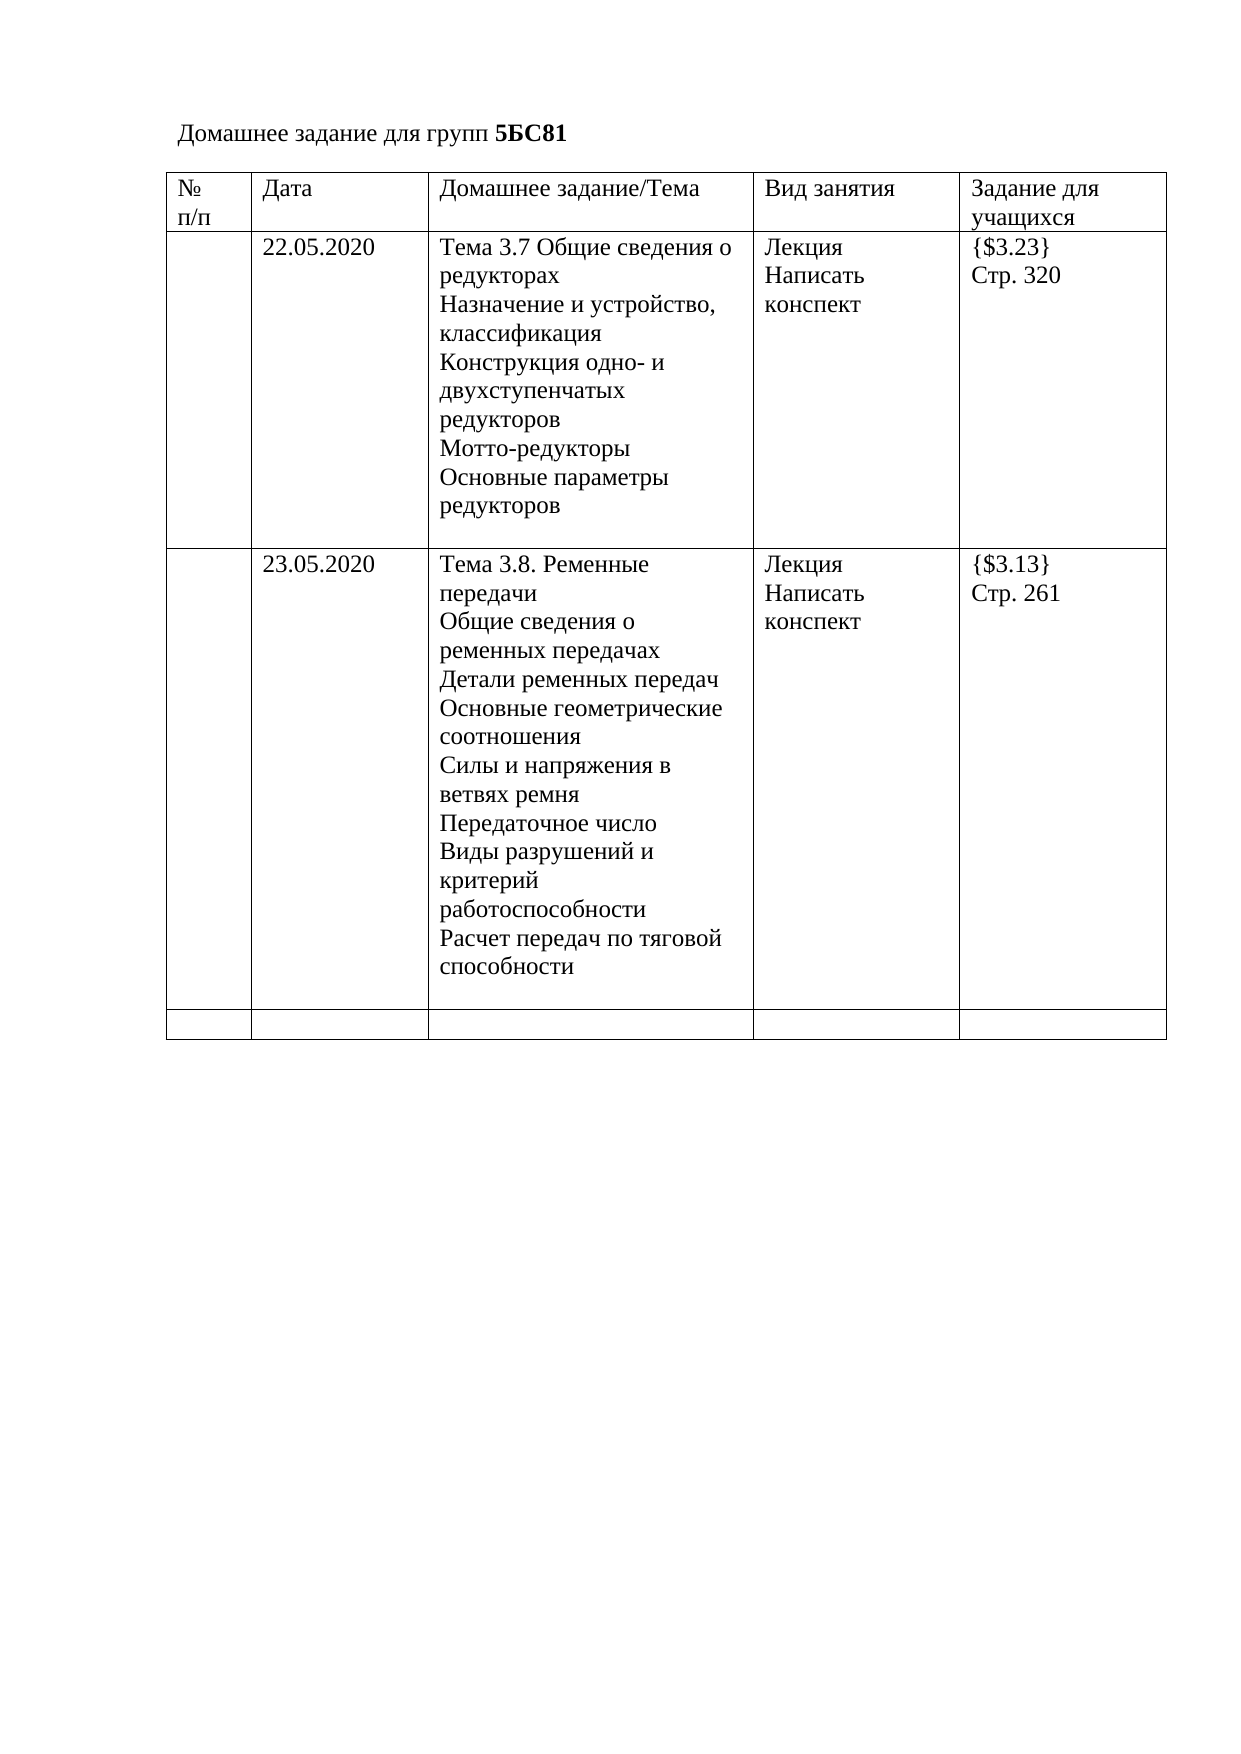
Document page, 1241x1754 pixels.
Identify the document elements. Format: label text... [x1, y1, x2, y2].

table_header № п/п [167, 173, 251, 231]
table_cell Тема 3.7 Общие сведения о редукторах Назначение и устройство, классификация Конструкция одно- и двухступенчатых редукторов Мотто-редукторы Основные параметры редукторов [429, 232, 753, 548]
table_header Дата [252, 173, 428, 231]
table_cell Тема 3.8. Ременные передачи Общие сведения о ременных передачах Детали ременных передач Основные геометрические соотношения Силы и напряжения в ветвях ремня Передаточное число Виды разрушений и критерий работоспособности Расчет передач по тяговой способности [429, 549, 753, 1009]
table_cell 22.05.2020 [252, 232, 428, 548]
table_header Вид занятия [754, 173, 959, 231]
table_cell Лекция Написать конспект [754, 549, 959, 1009]
table_cell 23.05.2020 [252, 549, 428, 1009]
table_cell [167, 549, 251, 1009]
table_cell [167, 1010, 251, 1039]
table_cell {$3.23} Стр. 320 [960, 232, 1166, 548]
table_cell {$3.13} Стр. 261 [960, 549, 1166, 1009]
table_cell [960, 1010, 1166, 1039]
table_header Домашнее задание/Тема [429, 173, 753, 231]
table_cell [754, 1010, 959, 1039]
table_cell [429, 1010, 753, 1039]
text Домашнее задание для групп 5БС81 [177, 118, 1152, 147]
table_cell [167, 232, 251, 548]
table_header Задание для учащихся [960, 173, 1166, 231]
table_cell Лекция Написать конспект [754, 232, 959, 548]
table_cell [252, 1010, 428, 1039]
